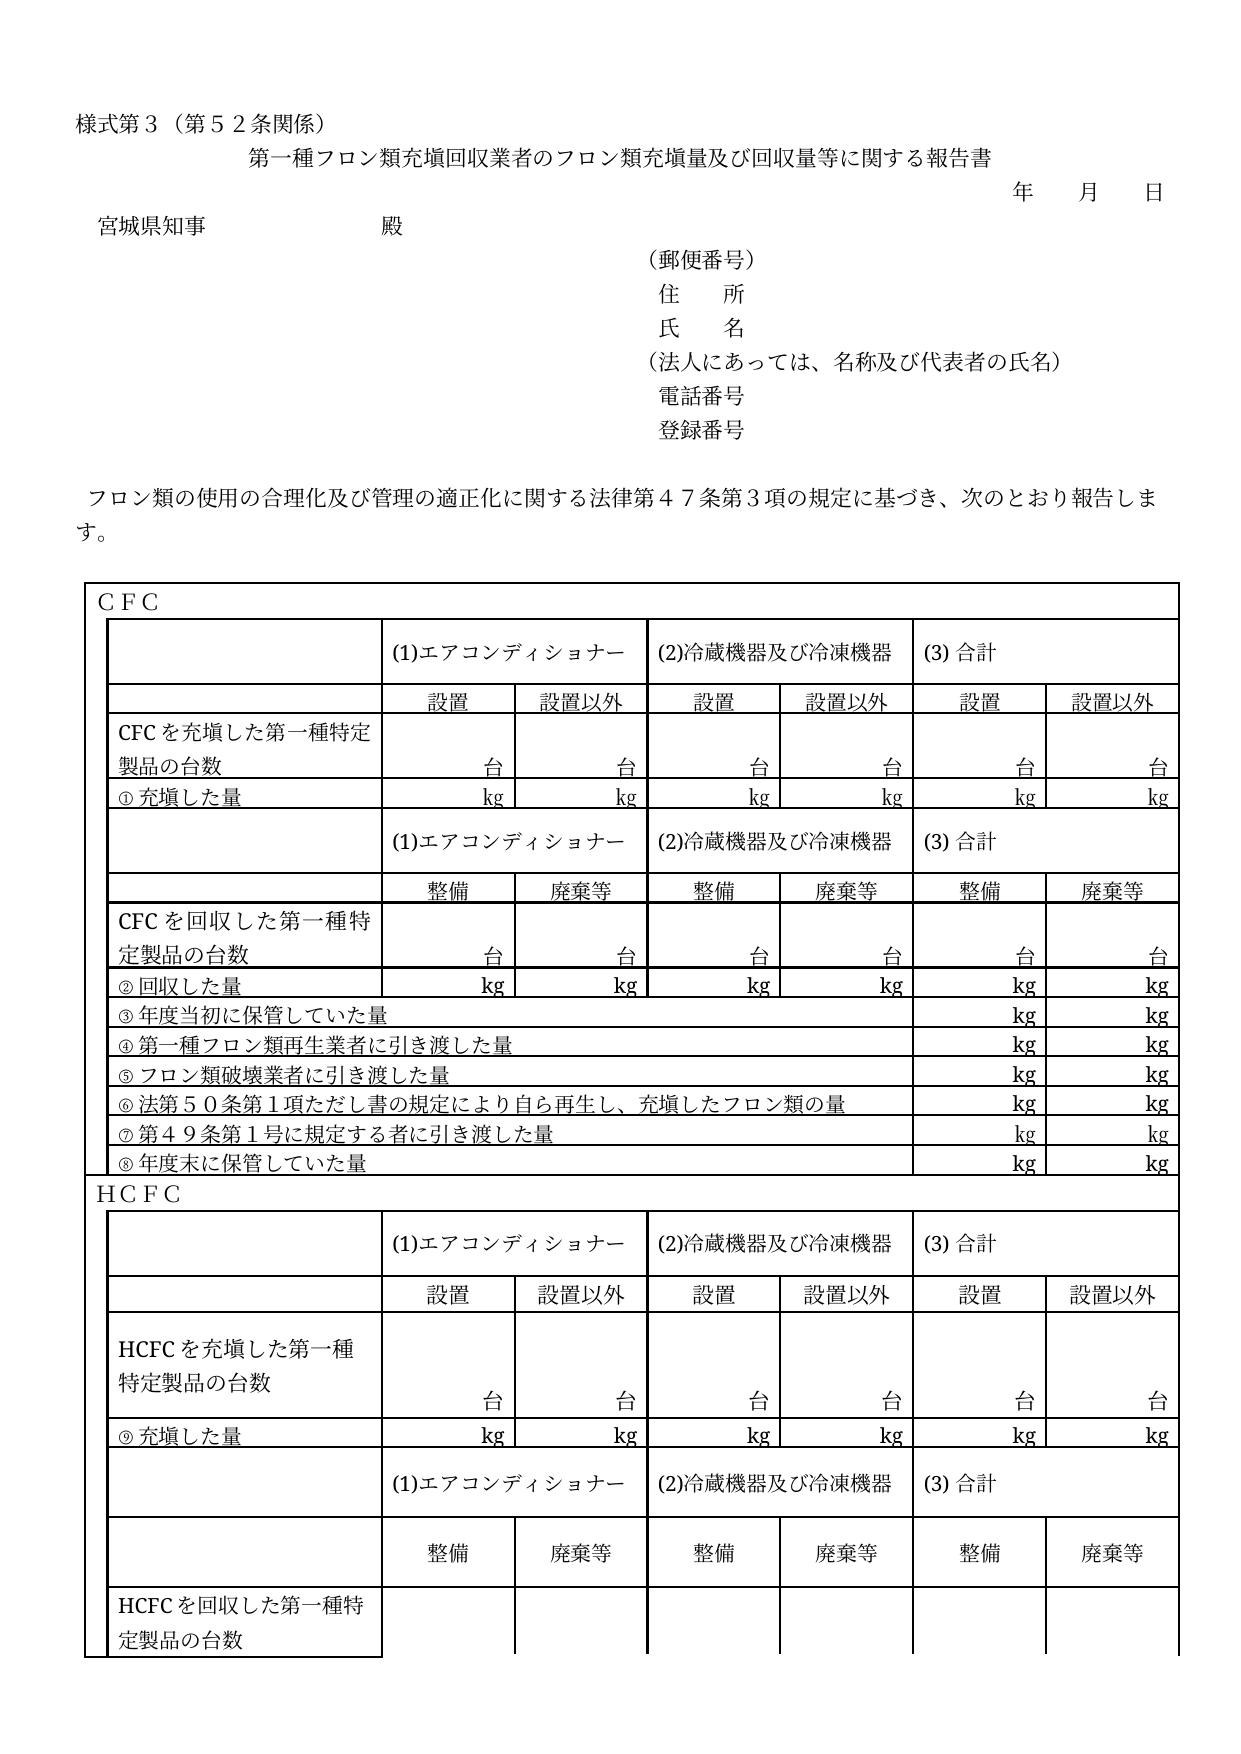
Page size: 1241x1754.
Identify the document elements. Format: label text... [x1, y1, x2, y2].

text （法人にあっては、名称及び代表者の氏名） [636, 344, 1165, 378]
table_cell kg [1047, 1028, 1178, 1055]
table_cell 廃棄等 [516, 1518, 646, 1586]
table_cell [781, 1313, 912, 1381]
table_cell ㎏ [1047, 779, 1178, 807]
table_cell (3) 合計 [914, 1212, 1178, 1274]
table_cell 設置以外 [781, 1277, 912, 1311]
table_cell ③年度当初に保管していた量 [109, 998, 912, 1026]
table_cell kg [383, 969, 514, 996]
table_cell 設置以外 [1047, 685, 1178, 712]
table_cell kg [914, 998, 1045, 1026]
table_cell ㎏ [781, 779, 912, 807]
table_cell [1047, 714, 1178, 748]
table_cell kg [1047, 1146, 1178, 1173]
table_cell 廃棄等 [781, 874, 912, 901]
text 第一種フロン類充塡回収業者のフロン類充塡量及び回収量等に関する報告書 [75, 140, 1165, 174]
table_cell [109, 620, 381, 683]
table_cell [516, 714, 646, 748]
table_header ＣＦＣ [86, 584, 1178, 618]
table_cell (3) 合計 [914, 1448, 1178, 1516]
table_cell 台 [781, 1381, 912, 1417]
table_cell HCFCを回収した第一種特定製品の台数 [109, 1588, 381, 1656]
table_cell ④第一種フロン類再生業者に引き渡した量 [109, 1028, 912, 1055]
table_cell (2)冷蔵機器及び冷凍機器 [649, 620, 912, 683]
table_cell 設置以外 [516, 1277, 646, 1311]
table_cell kg [1047, 1419, 1178, 1446]
table_cell 廃棄等 [1047, 874, 1178, 901]
table_cell CFCを充塡した第一種特定製品の台数 [109, 714, 381, 777]
text 住 所 [636, 276, 1165, 310]
table_cell 設置 [914, 685, 1045, 712]
table_cell 台 [516, 748, 646, 777]
table_cell kg [1047, 998, 1178, 1026]
table_cell (1)エアコンディショナー [383, 1212, 646, 1274]
table_cell 台 [649, 1381, 779, 1417]
table_cell [86, 1210, 106, 1656]
table_cell 台 [781, 748, 912, 777]
text 電話番号 [636, 378, 1165, 412]
text 氏 名 [636, 310, 1165, 344]
table_cell [1046, 1588, 1178, 1656]
table_cell [648, 1588, 780, 1656]
table_cell kg [649, 969, 779, 996]
text 宮城県知事 殿 [75, 208, 1165, 242]
table_cell kg [914, 1028, 1045, 1055]
table_cell (1)エアコンディショナー [383, 809, 646, 872]
table_cell kg [914, 1057, 1045, 1085]
table_cell ㎏ [914, 779, 1045, 807]
table_cell [913, 1588, 1046, 1656]
table_cell [516, 904, 646, 937]
table_cell 廃棄等 [516, 874, 646, 901]
table_cell [914, 714, 1045, 748]
table_cell ㎏ [383, 779, 514, 807]
table_cell ㎏ [1047, 1116, 1178, 1144]
table_cell 廃棄等 [1047, 1518, 1178, 1586]
table_cell 台 [914, 937, 1045, 966]
table_cell [109, 809, 381, 872]
table_cell ㎏ [649, 779, 779, 807]
table_cell (1)エアコンディショナー [383, 1448, 646, 1516]
table_cell (3) 合計 [914, 620, 1178, 683]
table_cell kg [1047, 969, 1178, 996]
table_cell (2)冷蔵機器及び冷凍機器 [649, 809, 912, 872]
table_cell 設置 [383, 1277, 514, 1311]
table_cell 台 [914, 1381, 1045, 1417]
table_cell kg [914, 1146, 1045, 1173]
text 年 月 日 [75, 174, 1165, 208]
table_cell 台 [516, 1381, 646, 1417]
table_cell [109, 685, 381, 712]
table_cell kg [516, 969, 646, 996]
table_cell 設置以外 [1047, 1277, 1178, 1311]
table_cell 整備 [383, 874, 514, 901]
table_cell [780, 1588, 913, 1656]
table_cell [109, 1212, 381, 1274]
table_cell 設置 [383, 685, 514, 712]
table_cell 整備 [383, 1518, 514, 1586]
table_cell [109, 1277, 381, 1311]
table_cell (3) 合計 [914, 809, 1178, 872]
table_cell 整備 [914, 874, 1045, 901]
table_cell 台 [649, 748, 779, 777]
table_cell ②回収した量 [109, 969, 381, 996]
table_cell 設置 [649, 1277, 779, 1311]
table_cell 設置 [649, 685, 779, 712]
table_cell [516, 1313, 646, 1381]
table_cell [383, 714, 514, 748]
table_cell [109, 1518, 381, 1586]
text （郵便番号） [636, 242, 1165, 276]
table_cell 設置 [914, 1277, 1045, 1311]
table_cell HCFCを充塡した第一種特定製品の台数 [109, 1313, 381, 1417]
table_cell kg [914, 969, 1045, 996]
table_cell 台 [649, 937, 779, 966]
table_cell [86, 618, 106, 1173]
table_cell kg [649, 1419, 779, 1446]
table_cell ⑥法第５０条第１項ただし書の規定により自ら再生し、充塡したフロン類の量 [109, 1087, 912, 1114]
table_cell 整備 [914, 1518, 1045, 1586]
table_cell ⑧年度末に保管していた量 [109, 1146, 912, 1173]
table_cell ⑤フロン類破壊業者に引き渡した量 [109, 1057, 912, 1085]
table_cell 整備 [649, 1518, 779, 1586]
text 様式第３（第５２条関係） [75, 106, 1165, 140]
table_cell [1047, 1313, 1178, 1381]
table_cell [383, 1313, 514, 1381]
table_cell [515, 1588, 647, 1656]
table_cell ＨＣＦＣ [86, 1176, 1178, 1209]
table_cell CFCを回収した第一種特定製品の台数 [109, 904, 381, 966]
table_cell (1)エアコンディショナー [383, 620, 646, 683]
table_cell [649, 1313, 779, 1381]
table_cell [383, 1588, 514, 1656]
table_cell kg [781, 969, 912, 996]
table_cell 台 [383, 1381, 514, 1417]
table_cell ㎏ [914, 1116, 1045, 1144]
table_cell [649, 714, 779, 748]
table_cell 整備 [649, 874, 779, 901]
table_cell 設置以外 [781, 685, 912, 712]
table_cell 台 [383, 748, 514, 777]
table_cell ㎏ [516, 779, 646, 807]
table_cell 設置以外 [516, 685, 646, 712]
table_cell 台 [781, 937, 912, 966]
table_cell [914, 1313, 1045, 1381]
table_cell (2)冷蔵機器及び冷凍機器 [649, 1212, 912, 1274]
table_cell 台 [383, 937, 514, 966]
table_cell 台 [914, 748, 1045, 777]
table_cell [109, 1448, 381, 1516]
table_cell ⑦第４９条第１号に規定する者に引き渡した量 [109, 1116, 912, 1144]
table_cell (2)冷蔵機器及び冷凍機器 [649, 1448, 912, 1516]
table_cell kg [914, 1087, 1045, 1114]
table_cell kg [914, 1419, 1045, 1446]
table_cell [914, 904, 1045, 937]
table_cell [109, 874, 381, 901]
table_cell kg [781, 1419, 912, 1446]
table_cell 廃棄等 [781, 1518, 912, 1586]
table_cell kg [383, 1419, 514, 1446]
text フロン類の使用の合理化及び管理の適正化に関する法律第４７条第３項の規定に基づき、次のとおり報告します。 [75, 480, 1165, 548]
table_cell kg [1047, 1087, 1178, 1114]
table_cell 台 [516, 937, 646, 966]
table_cell [781, 714, 912, 748]
table_cell ①充塡した量 [109, 779, 381, 807]
text 登録番号 [636, 412, 1165, 446]
table_cell kg [1047, 1057, 1178, 1085]
table_cell [649, 904, 779, 937]
table_cell [383, 904, 514, 937]
table_cell 台 [1047, 937, 1178, 966]
table_cell ⑨充塡した量 [109, 1419, 381, 1446]
table_cell 台 [1047, 748, 1178, 777]
table_cell [1047, 904, 1178, 937]
table_cell [781, 904, 912, 937]
table_cell 台 [1047, 1381, 1178, 1417]
table_cell kg [516, 1419, 646, 1446]
